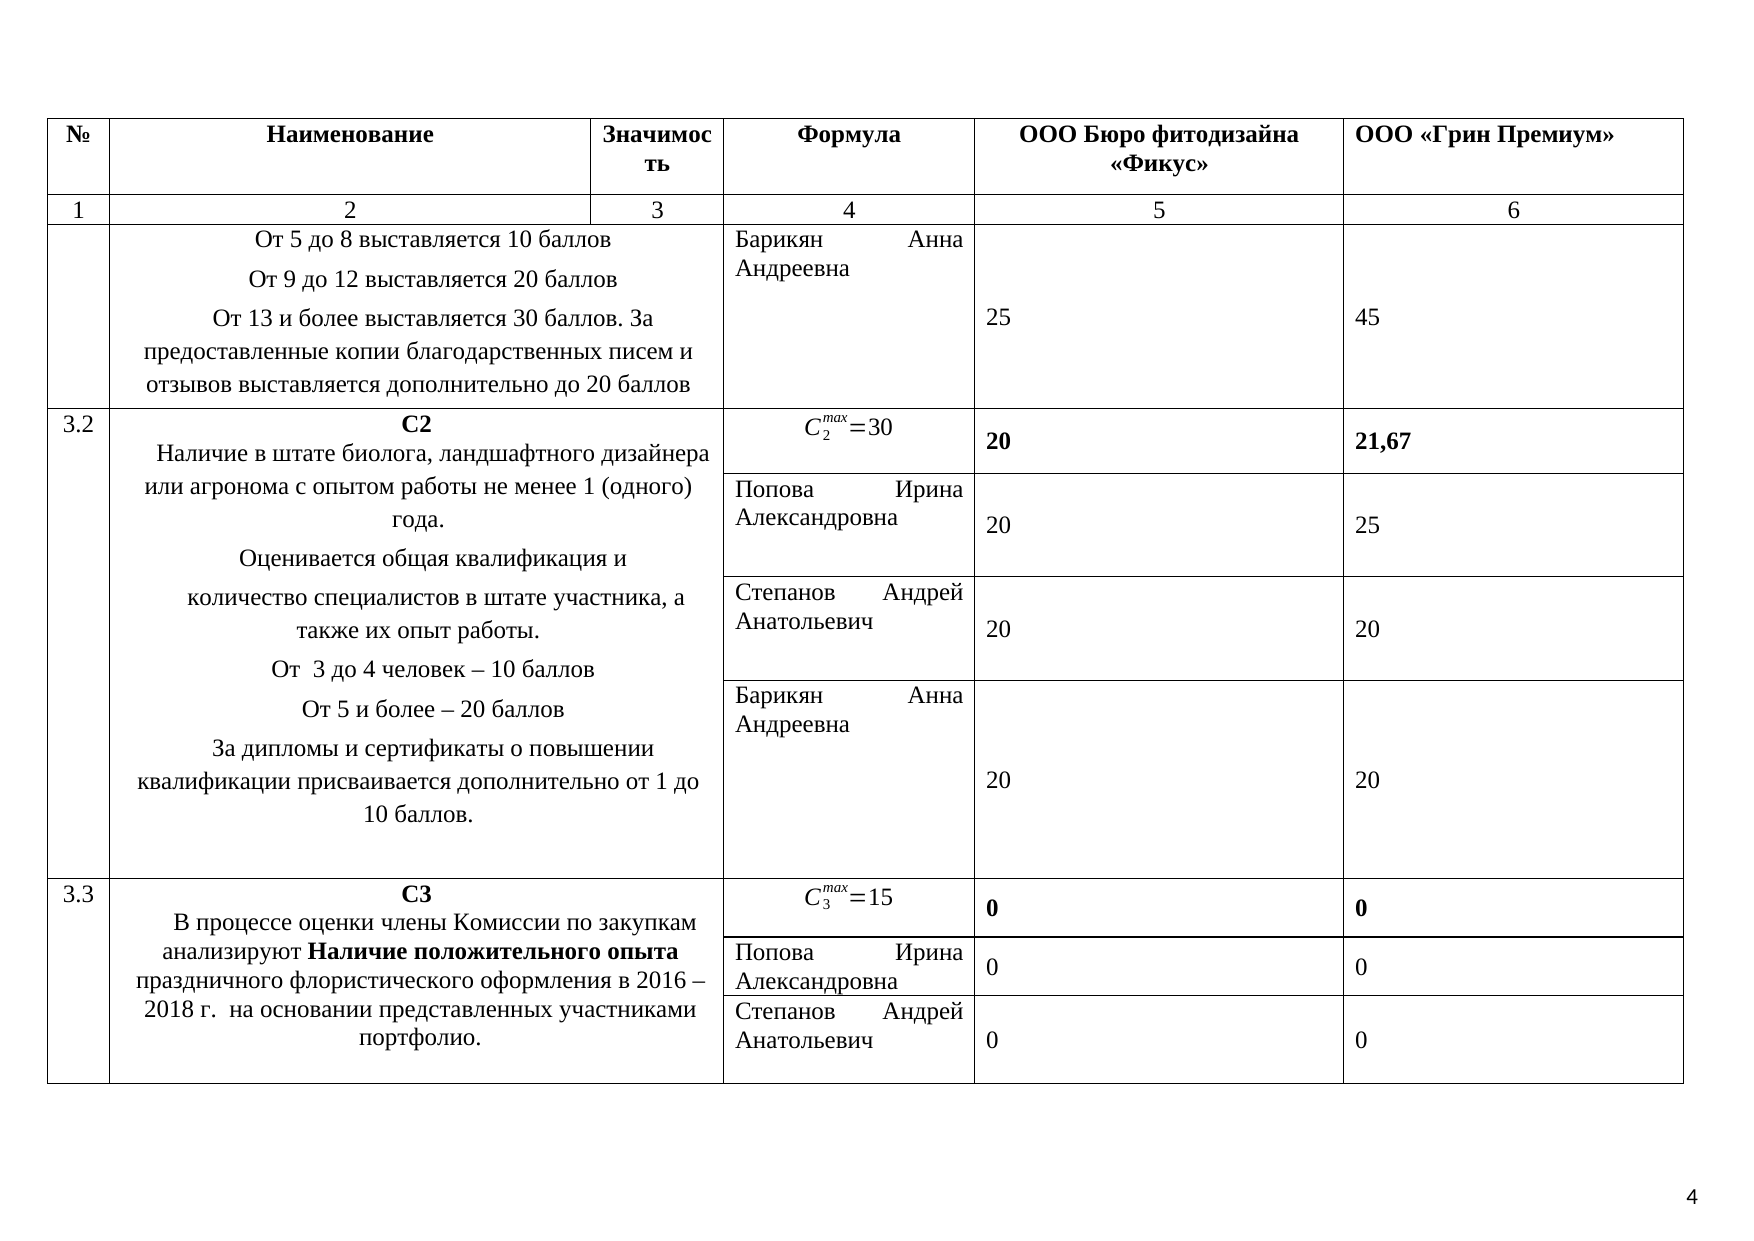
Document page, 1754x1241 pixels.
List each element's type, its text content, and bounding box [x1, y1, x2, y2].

table_cell 5 [975, 195, 1343, 223]
table_header № [48, 119, 109, 194]
table_header ООО «Грин Премиум» [1344, 119, 1683, 194]
table_cell 20 [975, 409, 1343, 473]
table_header Формула [724, 119, 974, 194]
table_cell 0 [975, 879, 1343, 936]
table_cell С3 В процессе оценки члены Комиссии по закупкам анализируют Наличие положительного опыта праздничного флористического оформления в 2016 – 2018 г. на основании представленных участниками портфолио. и выставляют от 0 до 15 баллов. Максимальное количество баллов выставляется лучшему предложению. [110, 879, 723, 1083]
table_cell 3.2 [48, 409, 109, 878]
table_cell 20 [1344, 577, 1683, 679]
table_header ООО Бюро фитодизайна «Фикус» [975, 119, 1343, 194]
table_cell 0 [1344, 938, 1683, 995]
table_cell 20 [975, 681, 1343, 878]
table_cell 20 [975, 474, 1343, 576]
table_cell 0 [1344, 879, 1683, 936]
table_cell Степанов Андрей Анатольевич [724, 577, 974, 679]
table_cell C2 Наличие в штате биолога, ландшафтного дизайнера или агронома с опытом работы не менее 1 (одного) года. Оценивается общая квалификация и количество специалистов в штате участника, а также их опыт работы. От 3 до 4 человек – 10 баллов От 5 и более – 20 баллов За дипломы и сертификаты о повышении квалификации присваивается дополнительно от 1 до 10 баллов. [110, 409, 723, 878]
table_cell 20 [1344, 681, 1683, 878]
table_header Значимость [591, 119, 723, 194]
table_cell 0 [975, 938, 1343, 995]
table_cell 0 [1344, 996, 1683, 1083]
table_cell 2 [110, 195, 590, 223]
table_cell 3 [591, 195, 723, 223]
table_header Наименование [110, 119, 590, 194]
table_cell 1 [48, 195, 109, 223]
table_cell [724, 879, 974, 936]
table_cell 25 [975, 225, 1343, 408]
table_cell [724, 409, 974, 473]
table_cell 0 [975, 996, 1343, 1083]
table_cell Барикян Анна Андреевна [724, 225, 974, 408]
table_cell 25 [1344, 474, 1683, 576]
table_cell 4 [724, 195, 974, 223]
table_cell 3.3 [48, 879, 109, 1083]
table_cell 6 [1344, 195, 1683, 223]
table_cell 20 [975, 577, 1343, 679]
table_cell 21,67 [1344, 409, 1683, 473]
table_cell 45 [1344, 225, 1683, 408]
table_cell Барикян Анна Андреевна [724, 681, 974, 878]
table_cell Степанов Андрей Анатольевич [724, 996, 974, 1083]
table_cell Попова Ирина Александровна [724, 474, 974, 576]
table_cell Попова Ирина Александровна [724, 938, 974, 995]
